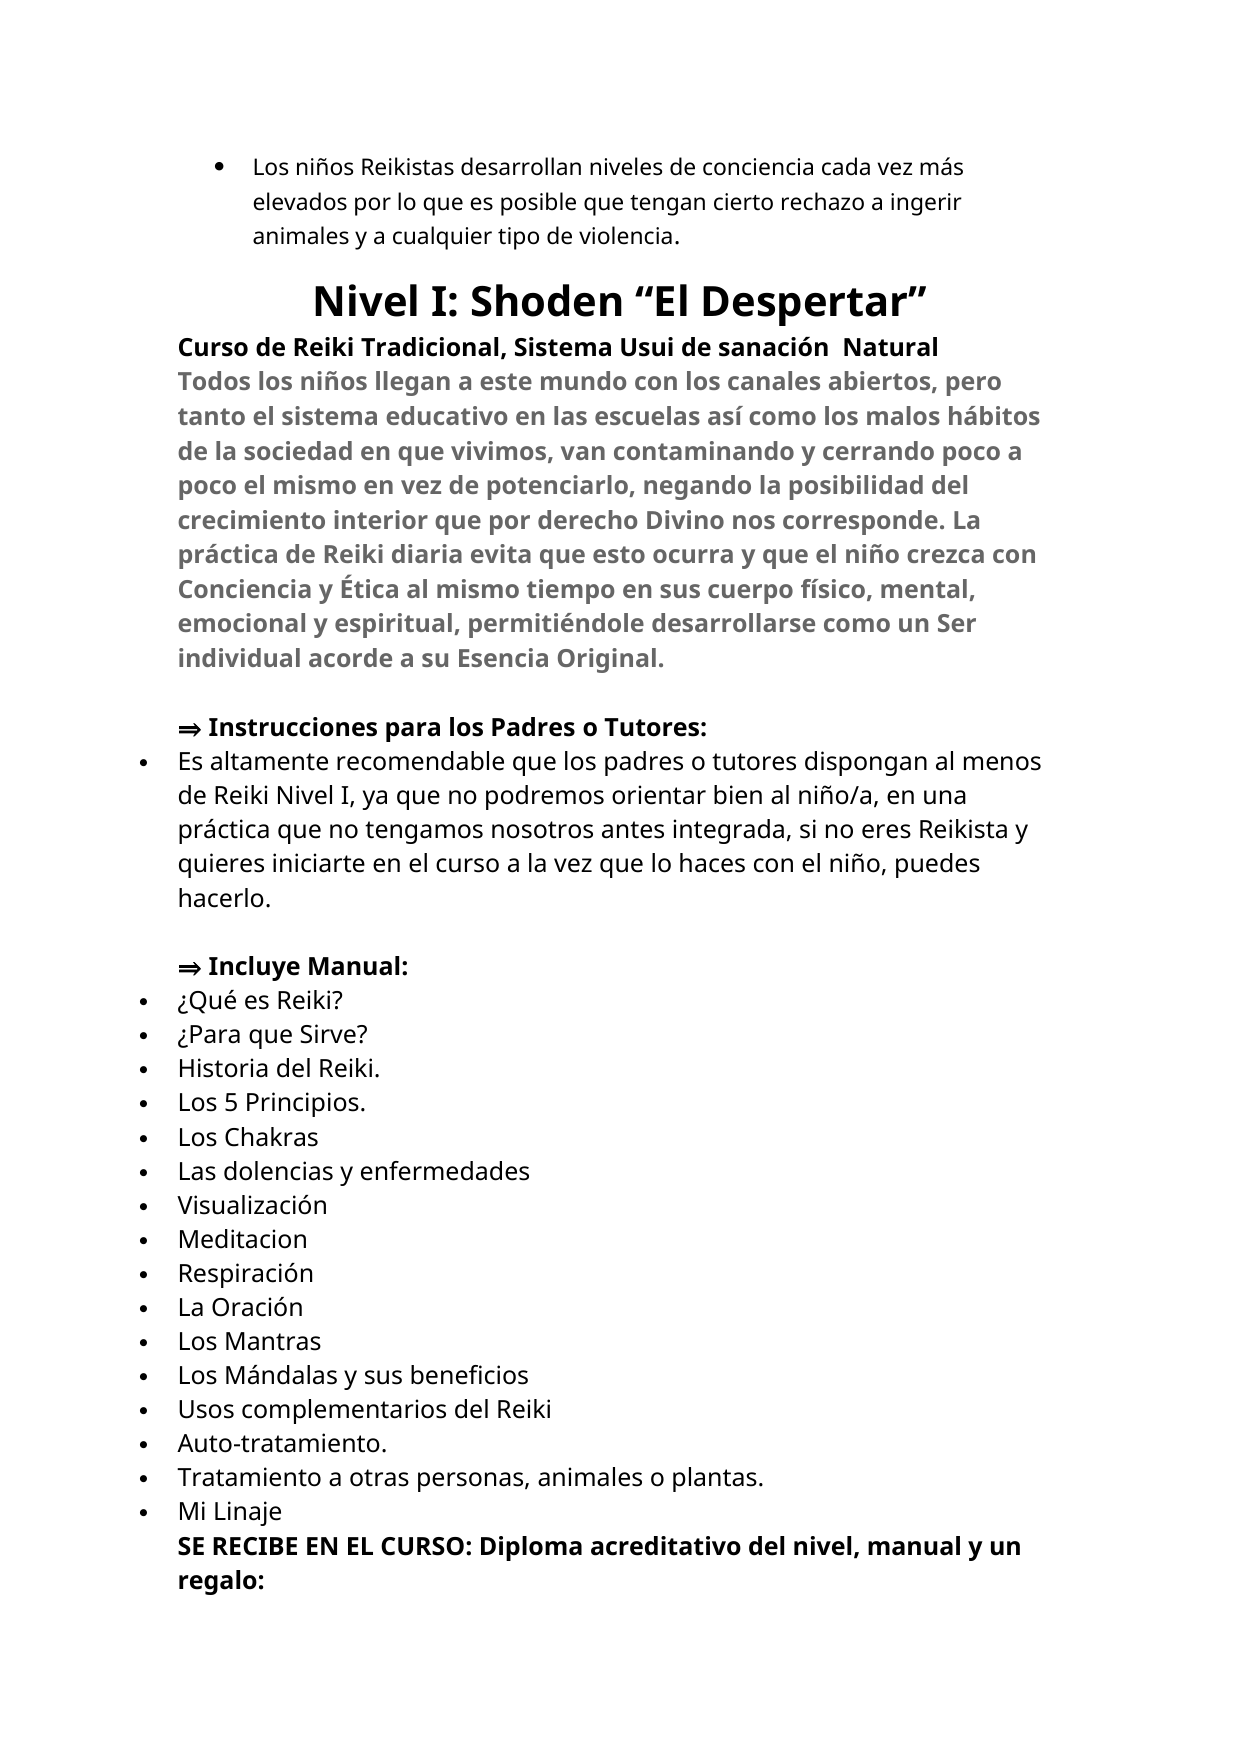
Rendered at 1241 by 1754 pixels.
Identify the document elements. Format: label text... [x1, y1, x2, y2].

list Los 5 Principios. [140, 1085, 1063, 1119]
list La Oración [140, 1289, 1063, 1323]
text Nivel I: Shoden “El Despertar” [177, 272, 1063, 329]
list Respiración [140, 1255, 1063, 1289]
list Tratamiento a otras personas, animales o plantas. [140, 1460, 1063, 1494]
text ⇒ Incluye Manual: [177, 948, 1063, 983]
list Los Mándalas y sus beneficios [140, 1358, 1063, 1392]
list Los Chakras [140, 1119, 1063, 1153]
list Los niños Reikistas desarrollan niveles de conciencia cada vez más elevados por lo que es posible que tengan cierto rechazo a ingerir animales y a cualquier tipo de violencia. [215, 148, 1063, 251]
list Meditacion [140, 1221, 1063, 1255]
list Es altamente recomendable que los padres o tutores dispongan al menos de Reiki Nivel I, ya que no podremos orientar bien al niño/a, en una práctica que no tengamos nosotros antes integrada, si no eres Reikista y quieres iniciarte en el curso a la vez que lo haces con el niño, puedes hacerlo. [140, 744, 1063, 914]
list Historia del Reiki. [140, 1051, 1063, 1085]
text ⇒ Instrucciones para los Padres o Tutores: [177, 709, 1063, 744]
list ¿Para que Sirve? [140, 1017, 1063, 1051]
list Mi Linaje [140, 1494, 1063, 1528]
text Curso de Reiki Tradicional, Sistema Usui de sanación Natural [177, 329, 1063, 363]
list Visualización [140, 1187, 1063, 1221]
list Los Mantras [140, 1323, 1063, 1358]
list Las dolencias y enfermedades [140, 1153, 1063, 1187]
list ¿Qué es Reiki? [140, 983, 1063, 1017]
text SE RECIBE EN EL CURSO: Diploma acreditativo del nivel, manual y un regalo: [177, 1528, 1063, 1597]
list Usos complementarios del Reiki [140, 1392, 1063, 1426]
list Auto-tratamiento. [140, 1426, 1063, 1460]
text Todos los niños llegan a este mundo con los canales abiertos, pero tanto el sistema educativo en las escuelas así como los malos hábitos de la sociedad en que vivimos, van contaminando y cerrando poco a poco el mismo en vez de potenciarlo, negando la posibilidad del crecimiento interior que por derecho Divino nos corresponde. La práctica de Reiki diaria evita que esto ocurra y que el niño crezca con Conciencia y Ética al mismo tiempo en sus cuerpo físico, mental, emocional y espiritual, permitiéndole desarrollarse como un Ser individual acorde a su Esencia Original. [177, 363, 1063, 675]
